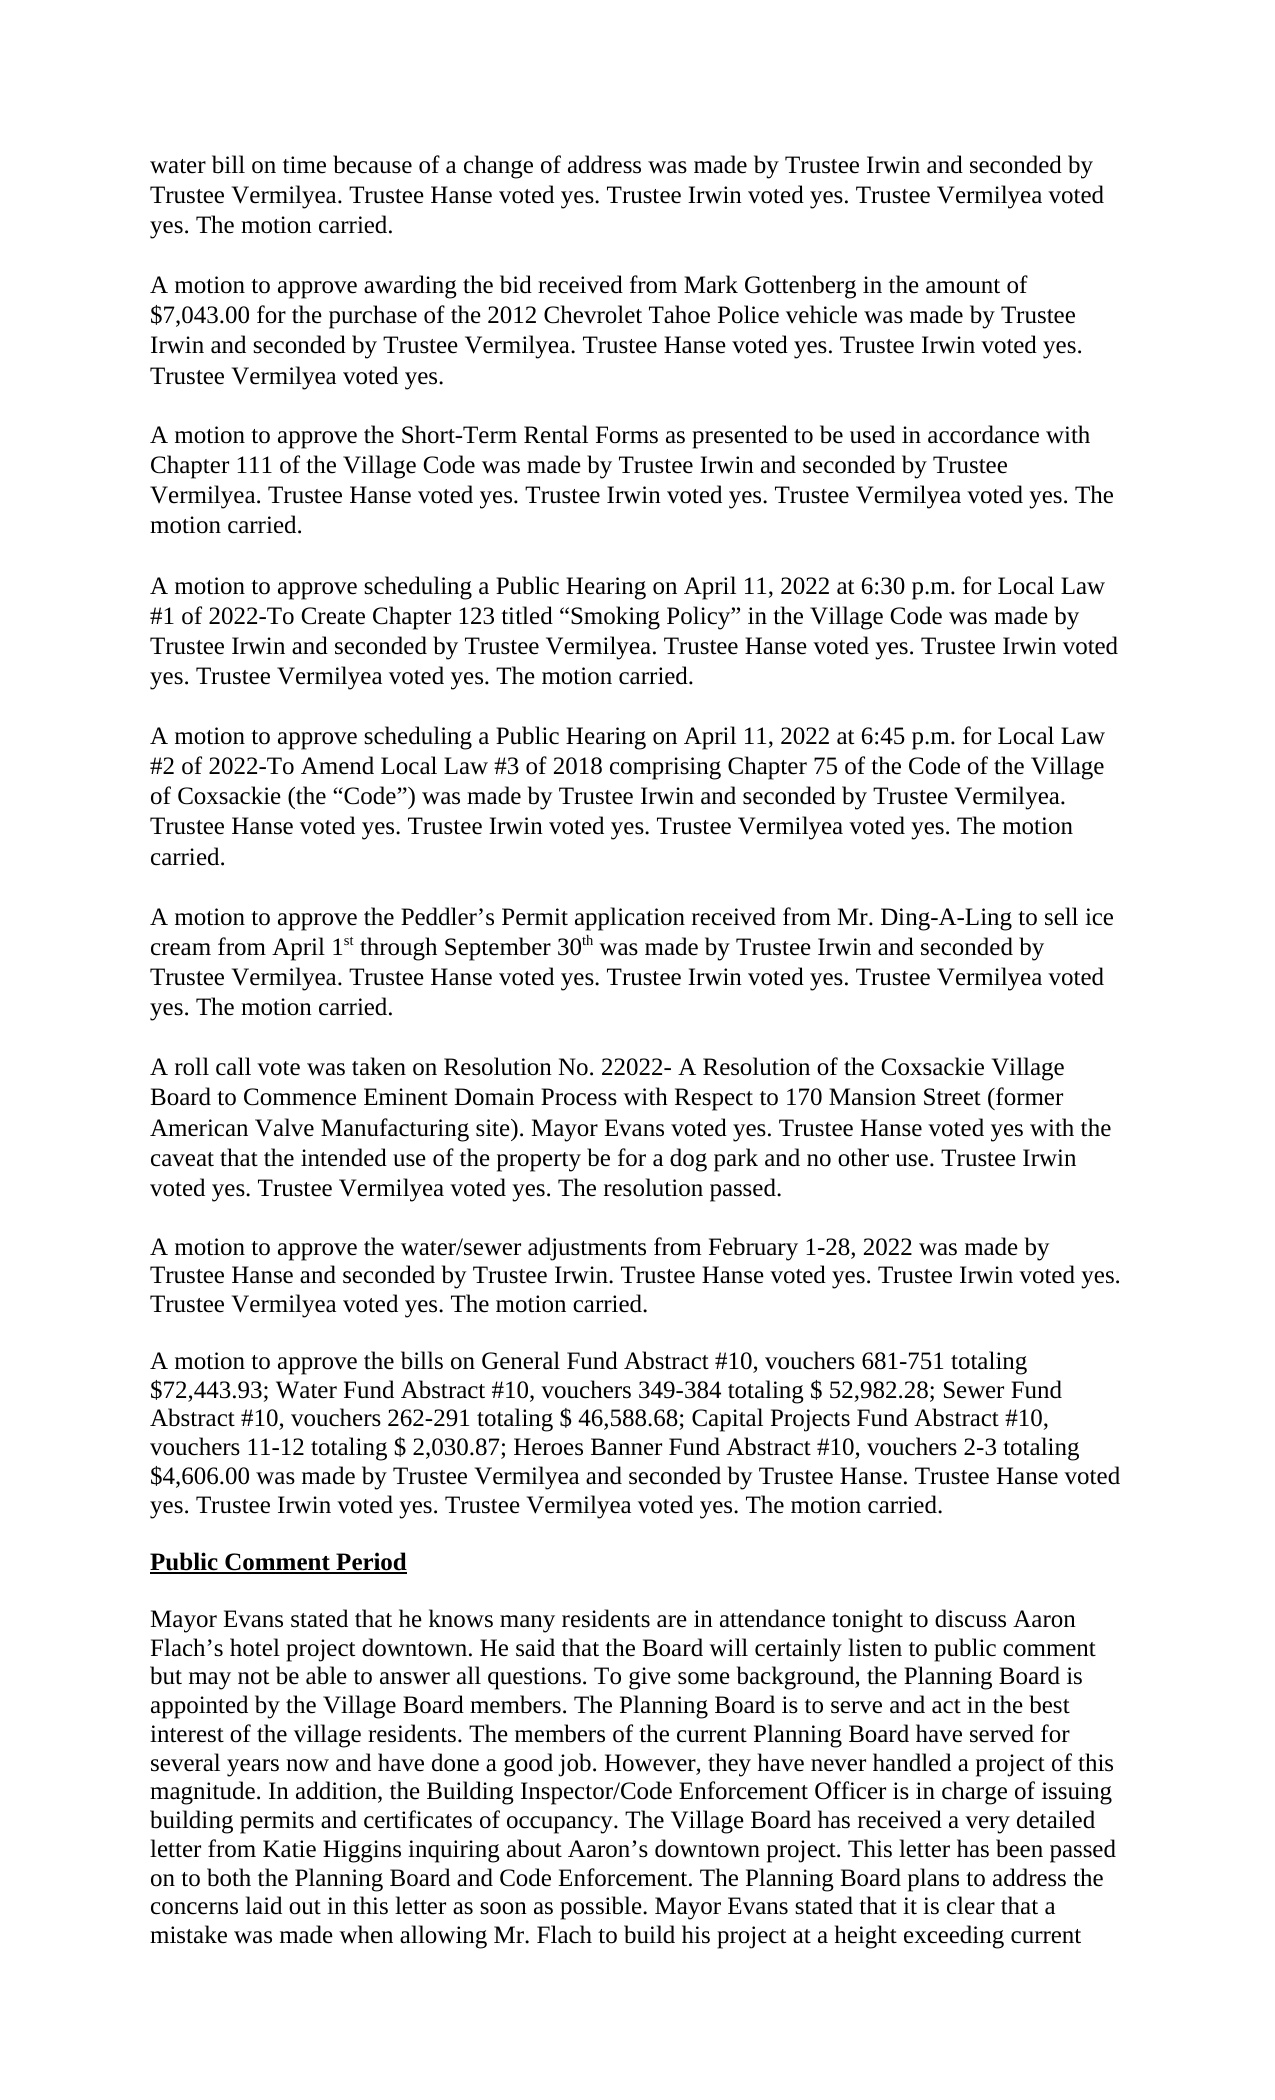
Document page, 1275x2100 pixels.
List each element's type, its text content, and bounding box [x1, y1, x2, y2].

text A motion to approve scheduling a Public Hearing on April 11, 2022 at 6:45 p.m. for Local Law #2 of 2022-To Amend Local Law #3 of 2018 comprising Chapter 75 of the Code of the Village of Coxsackie (the “Code”) was made by Trustee Irwin and seconded by Trustee Vermilyea. Trustee Hanse voted yes. Trustee Irwin voted yes. Trustee Vermilyea voted yes. The motion carried. [150, 721, 1125, 870]
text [150, 1604, 1125, 1949]
text A motion to approve the Short-Term Rental Forms as presented to be used in accordance with Chapter 111 of the Village Code was made by Trustee Irwin and seconded by Trustee Vermilyea. Trustee Hanse voted yes. Trustee Irwin voted yes. Trustee Vermilyea voted yes. The motion carried. [150, 420, 1125, 539]
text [150, 150, 1125, 239]
text A motion to approve the water/sewer adjustments from February 1-28, 2022 was made by Trustee Hanse and seconded by Trustee Irwin. Trustee Hanse voted yes. Trustee Irwin voted yes. Trustee Vermilyea voted yes. The motion carried. [150, 1232, 1125, 1346]
text A motion to approve awarding the bid received from Mark Gottenberg in the amount of $7,043.00 for the purchase of the 2012 Chevrolet Tahoe Police vehicle was made by Trustee Irwin and seconded by Trustee Vermilyea. Trustee Hanse voted yes. Trustee Irwin voted yes. Trustee Vermilyea voted yes. [150, 270, 1125, 419]
text A roll call vote was taken on Resolution No. 22022- A Resolution of the Coxsackie Village Board to Commence Eminent Domain Process with Respect to 170 Mansion Street (former American Valve Manufacturing site). Mayor Evans voted yes. Trustee Hanse voted yes with the caveat that the intended use of the property be for a dog park and no other use. Trustee Irwin voted yes. Trustee Vermilyea voted yes. The resolution passed. [150, 1052, 1125, 1202]
text Public Comment Period [150, 1518, 1125, 1604]
text A motion to approve scheduling a Public Hearing on April 11, 2022 at 6:30 p.m. for Local Law #1 of 2022-To Create Chapter 123 titled “Smoking Policy” in the Village Code was made by Trustee Irwin and seconded by Trustee Vermilyea. Trustee Hanse voted yes. Trustee Irwin voted yes. Trustee Vermilyea voted yes. The motion carried. [150, 571, 1125, 690]
text A motion to approve the bills on General Fund Abstract #10, vouchers 681-751 totaling $72,443.93; Water Fund Abstract #10, vouchers 349-384 totaling $ 52,982.28; Sewer Fund Abstract #10, vouchers 262-291 totaling $ 46,588.68; Capital Projects Fund Abstract #10, vouchers 11-12 totaling $ 2,030.87; Heroes Banner Fund Abstract #10, vouchers 2-3 totaling $4,606.00 was made by Trustee Vermilyea and seconded by Trustee Hanse. Trustee Hanse voted yes. Trustee Irwin voted yes. Trustee Vermilyea voted yes. The motion carried. [150, 1346, 1125, 1518]
text A motion to approve the Peddler’s Permit application received from Mr. Ding-A-Ling to sell ice cream from April 1st through September 30th was made by Trustee Irwin and seconded by Trustee Vermilyea. Trustee Hanse voted yes. Trustee Irwin voted yes. Trustee Vermilyea voted yes. The motion carried. [150, 902, 1125, 1021]
